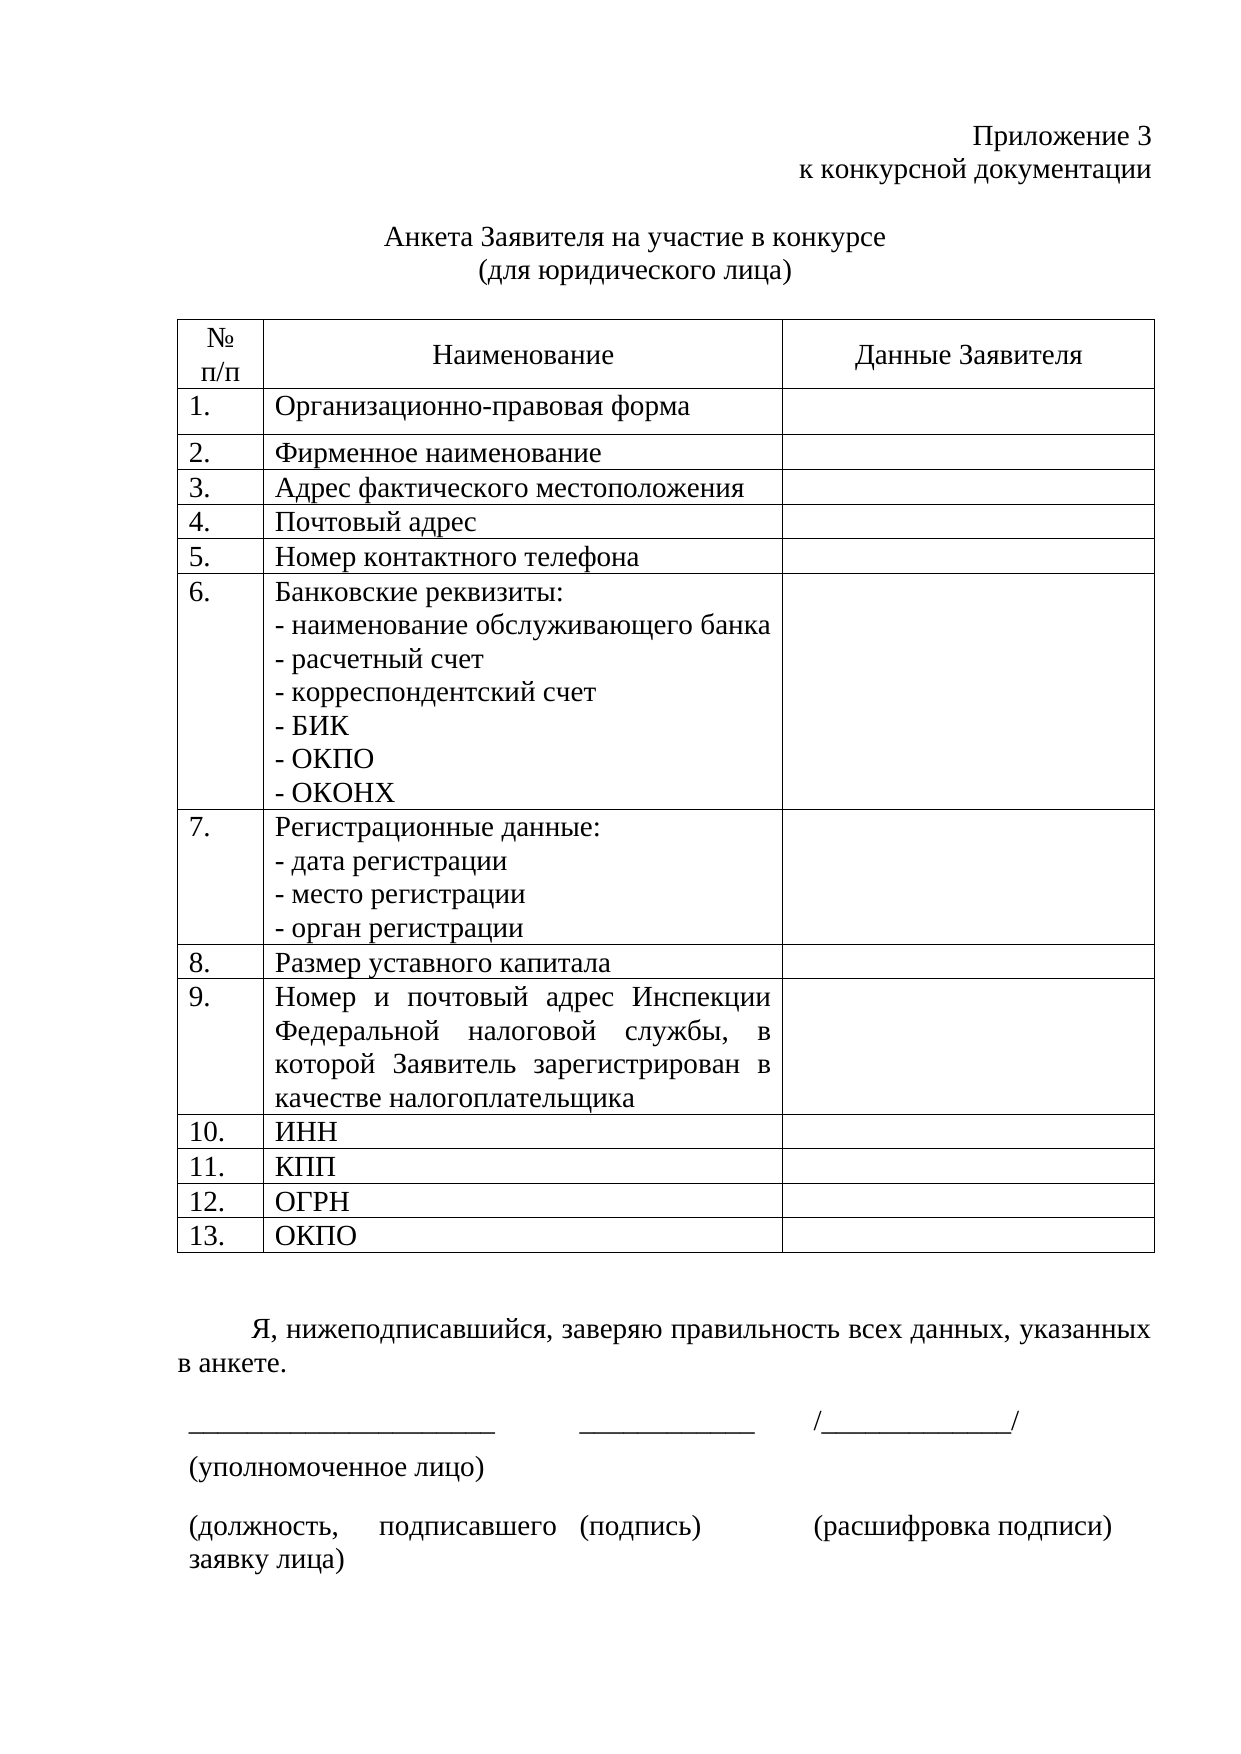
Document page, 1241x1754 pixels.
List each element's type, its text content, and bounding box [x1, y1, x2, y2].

table_cell Адрес фактического местоположения [264, 470, 782, 503]
table_cell 13. [178, 1218, 263, 1252]
table_cell [783, 1115, 1154, 1148]
table_cell 3. [178, 470, 263, 503]
table_cell 4. [178, 505, 263, 538]
table_cell Размер уставного капитала [264, 945, 782, 978]
table_header _____________________ (уполномоченное лицо) [177, 1391, 568, 1496]
text Я, нижеподписавшийся, заверяю правильность всех данных, указанных в анкете. [177, 1311, 1152, 1378]
text к конкурсной документации [118, 152, 1152, 185]
text Приложение 3 [118, 118, 1152, 152]
table_cell [783, 574, 1154, 808]
table_cell 2. [178, 435, 263, 469]
table_cell 8. [178, 945, 263, 978]
table_cell 1. [178, 389, 263, 434]
table_cell [783, 389, 1154, 434]
table_header /_____________/ [802, 1391, 1163, 1496]
table_cell Регистрационные данные: - дата регистрации - место регистрации - орган регистрации [264, 810, 782, 944]
table_cell [783, 1218, 1154, 1252]
table_cell [783, 810, 1154, 944]
table_cell 5. [178, 539, 263, 573]
table_cell Почтовый адрес [264, 505, 782, 538]
table_cell [783, 945, 1154, 978]
table_cell (расшифровка подписи) [802, 1496, 1163, 1588]
table_header № п/п [178, 320, 263, 387]
table_cell [783, 505, 1154, 538]
table_cell Банковские реквизиты: - наименование обслуживающего банка - расчетный счет - корреспондентский счет - БИК - ОКПО - ОКОНХ [264, 574, 782, 808]
table_cell [783, 979, 1154, 1113]
table_cell [783, 435, 1154, 469]
table_cell (подпись) [568, 1496, 802, 1588]
table_cell 6. [178, 574, 263, 808]
table_header ____________ [568, 1391, 802, 1496]
table_cell Номер контактного телефона [264, 539, 782, 573]
text Анкета Заявителя на участие в конкурсе [118, 219, 1152, 252]
table_cell КПП [264, 1149, 782, 1183]
table_header Наименование [264, 320, 782, 387]
table_cell 11. [178, 1149, 263, 1183]
table_header Данные Заявителя [783, 320, 1154, 387]
table_cell Фирменное наименование [264, 435, 782, 469]
table_cell ОКПО [264, 1218, 782, 1252]
table_cell 10. [178, 1115, 263, 1148]
table_cell (должность, подписавшего заявку лица) [177, 1496, 568, 1588]
text (для юридического лица) [118, 252, 1152, 286]
table_cell ИНН [264, 1115, 782, 1148]
table_cell [783, 1184, 1154, 1217]
table_cell 7. [178, 810, 263, 944]
table_cell [783, 539, 1154, 573]
table_cell 12. [178, 1184, 263, 1217]
table_cell Организационно-правовая форма [264, 389, 782, 434]
table_cell ОГРН [264, 1184, 782, 1217]
table_cell [783, 470, 1154, 503]
table_cell [783, 1149, 1154, 1183]
table_cell 9. [178, 979, 263, 1113]
table_cell Номер и почтовый адрес Инспекции Федеральной налоговой службы, в которой Заявитель зарегистрирован в качестве налогоплательщика [264, 979, 782, 1113]
